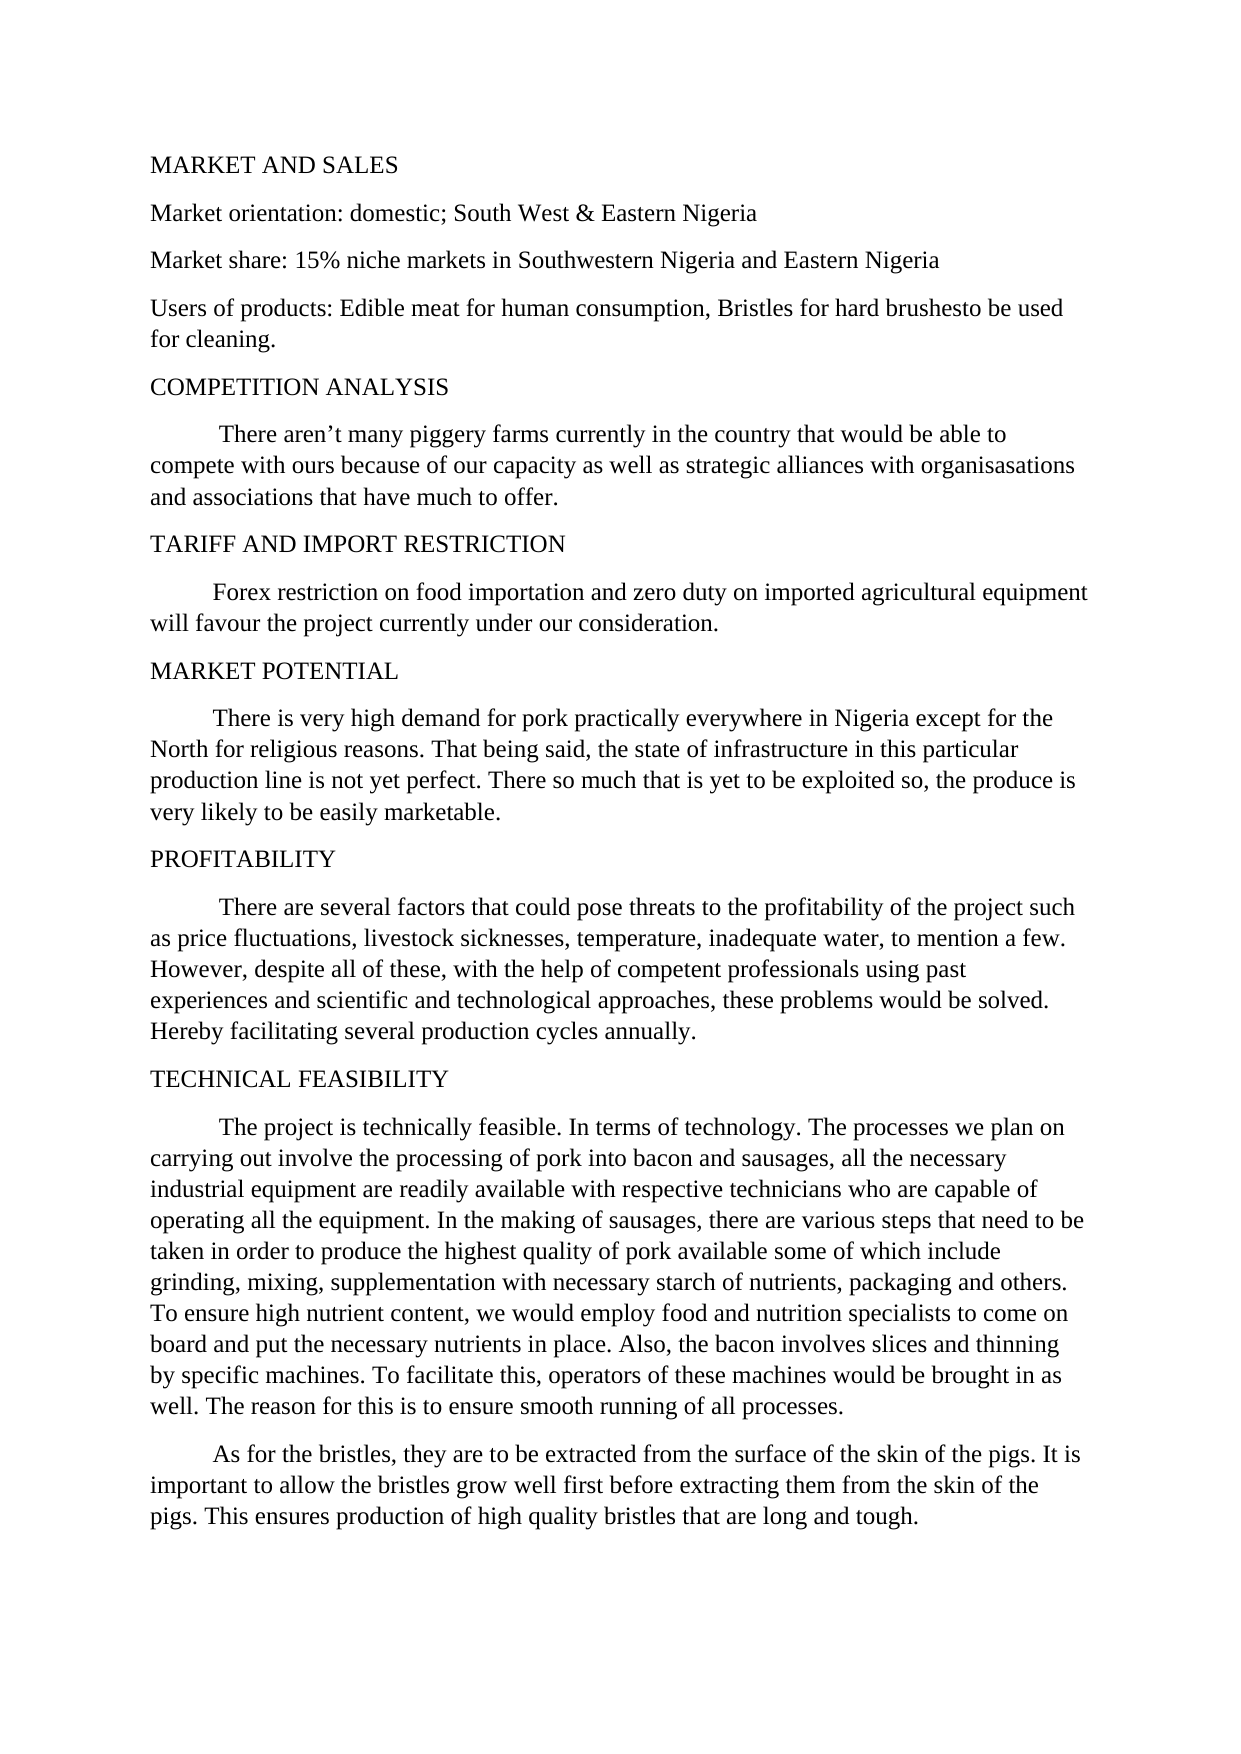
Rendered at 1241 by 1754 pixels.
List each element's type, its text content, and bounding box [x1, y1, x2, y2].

text Market orientation: domestic; South West & Eastern Nigeria [150, 198, 1090, 226]
text There aren’t many piggery farms currently in the country that would be able to compete with ours because of our capacity as well as strategic alliances with organisasations and associations that have much to offer. [150, 419, 1090, 510]
text MARKET POTENTIAL [150, 656, 1090, 684]
text As for the bristles, they are to be extracted from the surface of the skin of the pigs. It is important to allow the bristles grow well first before extracting them from the skin of the pigs. This ensures production of high quality bristles that are long and tough. [150, 1439, 1090, 1529]
text There is very high demand for pork practically everywhere in Nigeria except for the North for religious reasons. That being said, the state of infrastructure in this particular production line is not yet perfect. There so much that is yet to be exploited so, the produce is very likely to be easily marketable. [150, 703, 1090, 825]
text COMPETITION ANALYSIS [150, 372, 1090, 401]
text Users of products: Edible meat for human consumption, Bristles for hard brushesto be used for cleaning. [150, 293, 1090, 353]
text MARKET AND SALES [150, 150, 1090, 179]
text TECHNICAL FEASIBILITY [150, 1064, 1090, 1093]
text PROFITABILITY [150, 844, 1090, 873]
text Forex restriction on food importation and zero duty on imported agricultural equipment will favour the project currently under our consideration. [150, 577, 1090, 637]
text There are several factors that could pose threats to the profitability of the project such as price fluctuations, livestock sicknesses, temperature, inadequate water, to mention a few. However, despite all of these, with the help of competent professionals using past experiences and scientific and technological approaches, these problems would be solved. Hereby facilitating several production cycles annually. [150, 892, 1090, 1045]
text TARIFF AND IMPORT RESTRICTION [150, 529, 1090, 558]
text The project is technically feasible. In terms of technology. The processes we plan on carrying out involve the processing of pork into bacon and sausages, all the necessary industrial equipment are readily available with respective technicians who are capable of operating all the equipment. In the making of sausages, there are various steps that need to be taken in order to produce the highest quality of pork available some of which include grinding, mixing, supplementation with necessary starch of nutrients, packaging and others. To ensure high nutrient content, we would employ food and nutrition specialists to come on board and put the necessary nutrients in place. Also, the bacon involves slices and thinning by specific machines. To facilitate this, operators of these machines would be brought in as well. The reason for this is to ensure smooth running of all processes. [150, 1112, 1090, 1420]
text Market share: 15% niche markets in Southwestern Nigeria and Eastern Nigeria [150, 245, 1090, 274]
